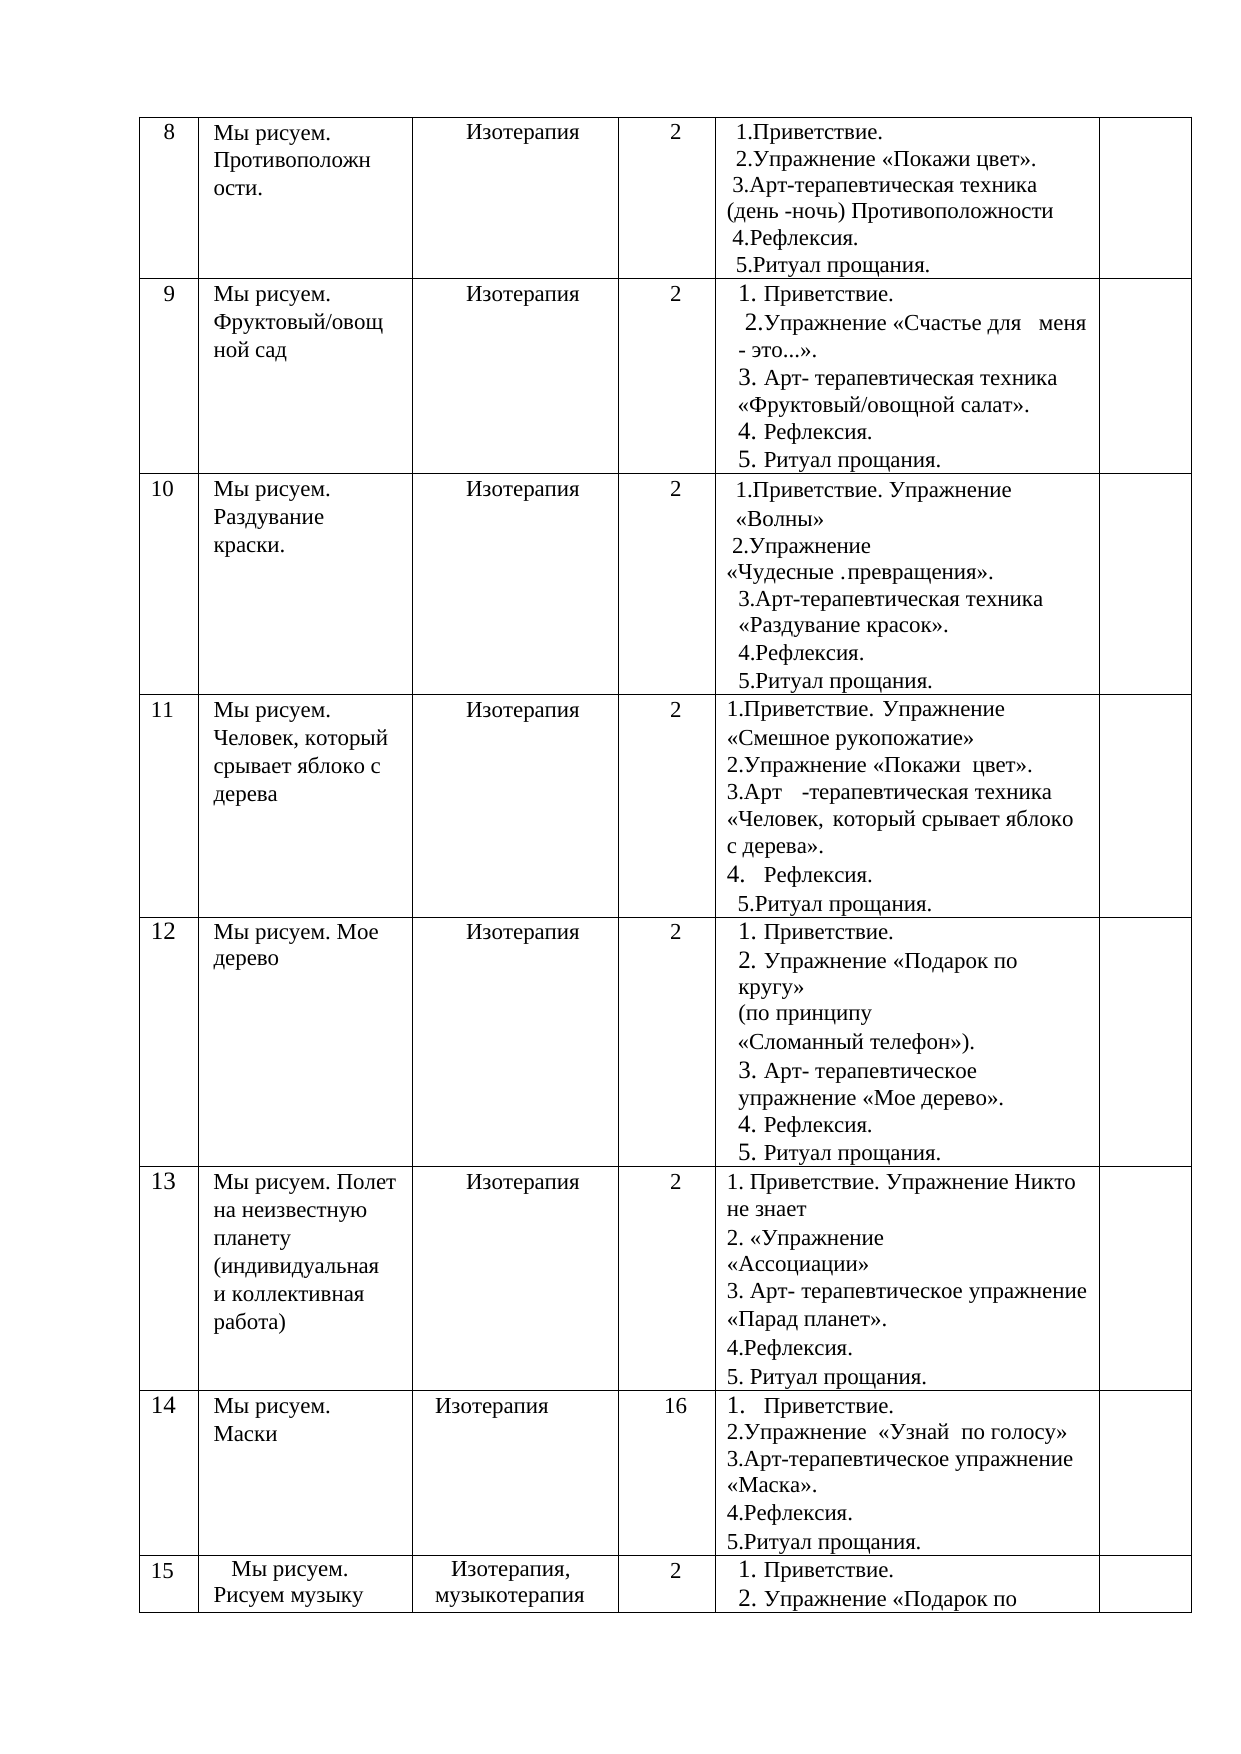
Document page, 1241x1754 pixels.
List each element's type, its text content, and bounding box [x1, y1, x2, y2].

table_cell Изотерапия [413, 1391, 618, 1555]
table_cell 2 [619, 1167, 715, 1390]
table_cell Приветствие. Упражнение «Счастье для меня - это...». Арт- терапевтическая техника «Фруктовый/овощной салат». Рефлексия. Ритуал прощания. [716, 279, 1099, 473]
table_cell 1.Приветствие. 2.Упражнение «Покажи цвет». 3.Арт-терапевтическая техника (день -ночь) Противоположности 4.Рефлексия. 5.Ритуал прощания. [716, 118, 1099, 278]
table_cell 1.Приветствие. Упражнение «Волны» 2.Упражнение «Чудесные . превращения». 3.Арт-терапевтическая техника «Раздувание красок». 4.Рефлексия. 5.Ритуал прощания. [716, 474, 1099, 694]
table_cell [1100, 1556, 1191, 1612]
table_cell 2 [619, 279, 715, 473]
table_cell Изотерапия [413, 1167, 618, 1390]
table_cell [1100, 279, 1191, 473]
table_cell Мы рисуем. Маски [199, 1391, 412, 1555]
table_cell Мы рисуем. Человек, который срывает яблоко с дерева [199, 695, 412, 917]
table_cell Изотерапия [413, 918, 618, 1166]
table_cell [716, 1556, 1099, 1612]
table_cell 2 [619, 1556, 715, 1612]
table_cell Изотерапия [413, 474, 618, 694]
table_cell 16 [619, 1391, 715, 1555]
table_cell 14 [140, 1391, 198, 1555]
table_cell Приветствие. Упражнение «Подарок по кругу» (по принципу «Сломанный телефон»). Арт- терапевтическое упражнение «Мое дерево». Рефлексия. Ритуал прощания. [716, 918, 1099, 1166]
table_cell Мы рисуем. Фруктовый/овощ ной сад [199, 279, 412, 473]
table_cell Мы рисуем. Раздувание краски. [199, 474, 412, 694]
table_cell 9 [140, 279, 198, 473]
table_cell [1100, 1391, 1191, 1555]
table_cell 15 [140, 1556, 198, 1612]
table_cell Приветствие. 2.Упражнение «Узнай по голосу» 3.Арт-терапевтическое упражнение «Маска». 4.Рефлексия. 5.Ритуал прощания. [716, 1391, 1099, 1555]
table_cell 2 [619, 474, 715, 694]
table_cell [199, 1556, 412, 1612]
table_cell 10 [140, 474, 198, 694]
table_cell 2 [619, 918, 715, 1166]
table_cell Мы рисуем. Противоположности. [199, 118, 412, 278]
table_cell [1100, 474, 1191, 694]
table_cell [1100, 918, 1191, 1166]
table_cell 1.Приветствие. Упражнение «Смешное рукопожатие» 2.Упражнение «Покажи цвет». 3.Арт -терапевтическая техника «Человек, который срывает яблоко с дерева». Рефлексия. 5.Ритуал прощания. [716, 695, 1099, 917]
table_cell Мы рисуем. Полет на неизвестную планету (индивидуальная и коллективная работа) [199, 1167, 412, 1390]
table_cell [1100, 1167, 1191, 1390]
table_cell Изотерапия [413, 695, 618, 917]
table_cell [1100, 695, 1191, 917]
table_cell 8 [140, 118, 198, 278]
table_cell 13 [140, 1167, 198, 1390]
table_cell Изотерапия [413, 118, 618, 278]
table_cell 1. Приветствие. Упражнение Никто не знает 2. «Упражнение «Ассоциации» 3. Арт- терапевтическое упражнение «Парад планет». 4.Рефлексия. 5. Ритуал прощания. [716, 1167, 1099, 1390]
table_cell 12 [140, 918, 198, 1166]
table_cell 11 [140, 695, 198, 917]
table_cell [413, 1556, 618, 1612]
table_cell Мы рисуем. Мое дерево [199, 918, 412, 1166]
table_cell 2 [619, 118, 715, 278]
table_cell 2 [619, 695, 715, 917]
table_cell Изотерапия [413, 279, 618, 473]
table_cell [1100, 118, 1191, 278]
